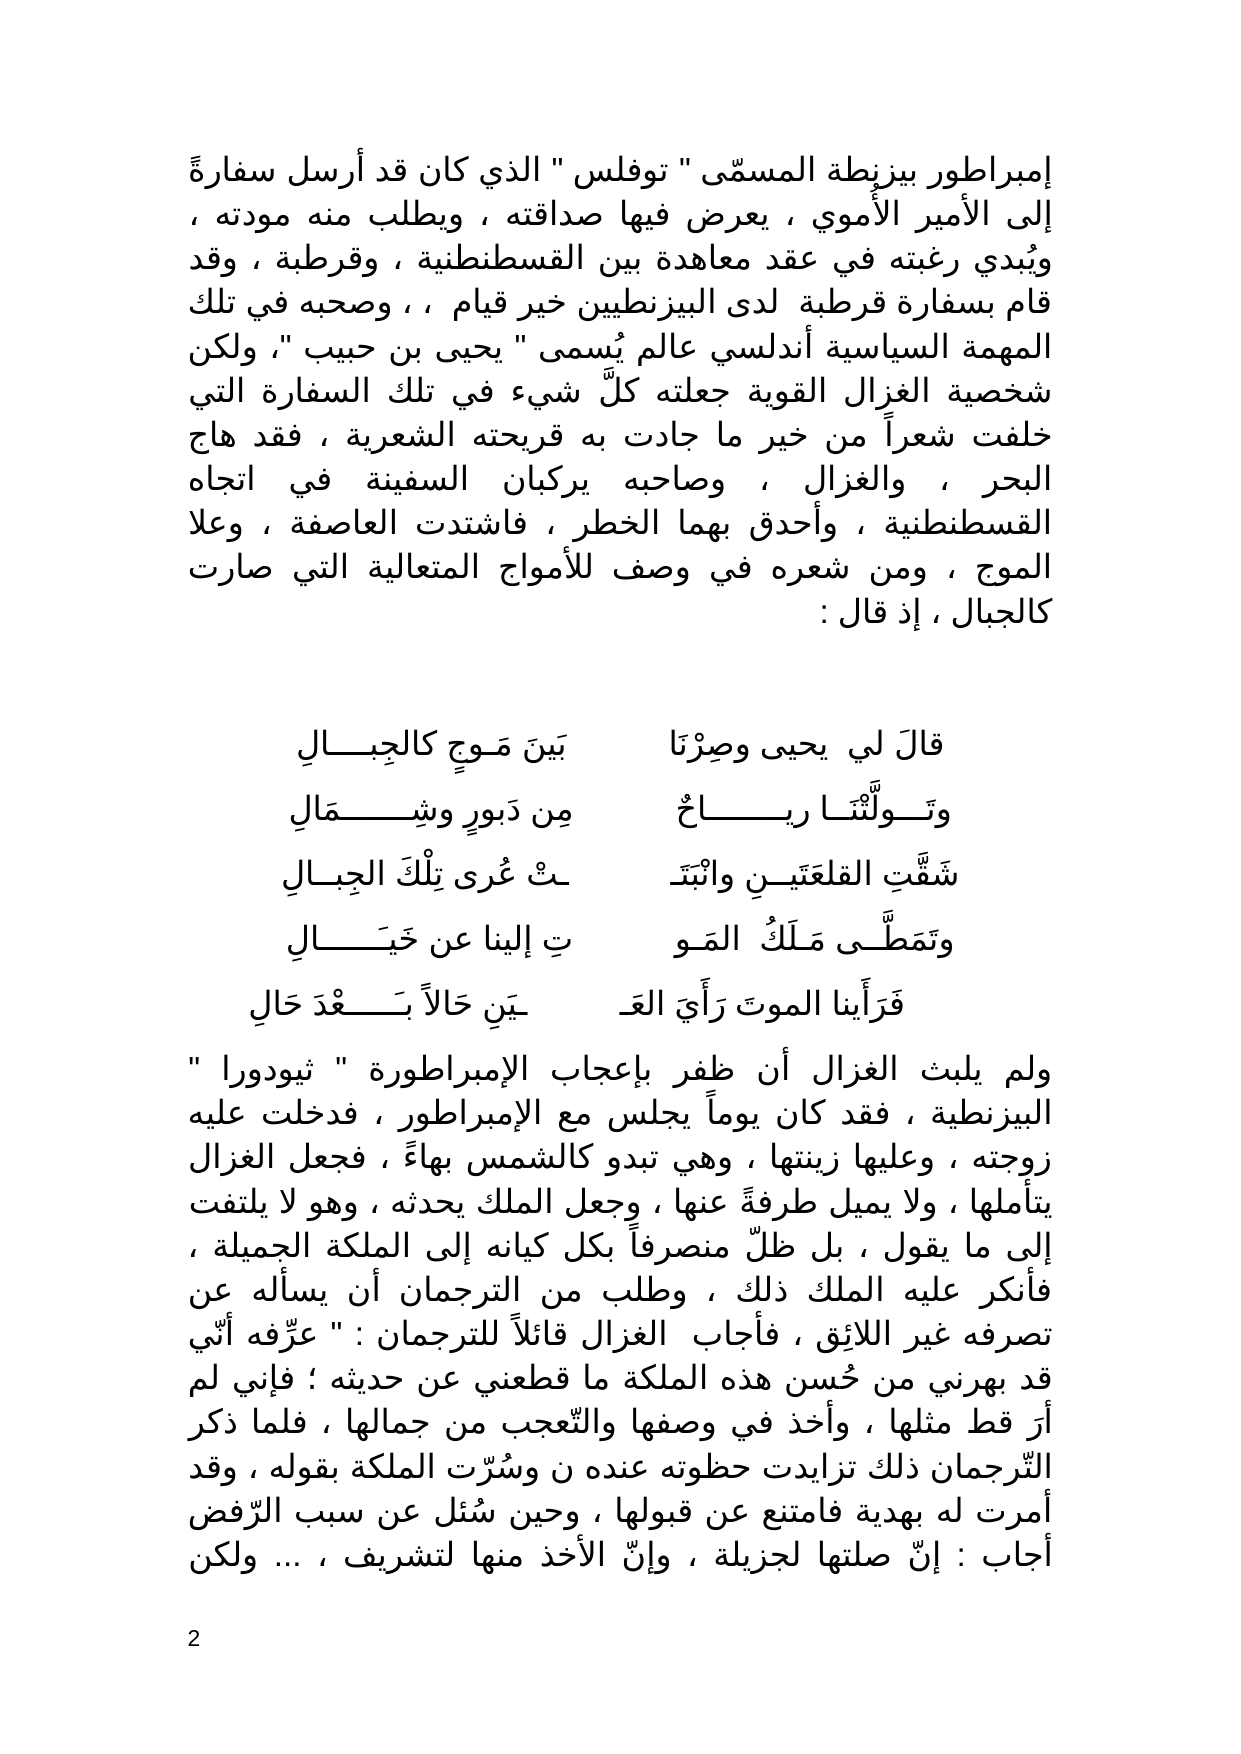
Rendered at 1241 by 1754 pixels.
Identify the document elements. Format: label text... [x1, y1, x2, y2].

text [187, 1049, 1053, 1573]
text شَقَّتِ القلعَتَيــنِ وانْبَتَـ ـتْ عُرى تِلْكَ الجِبــالِ [187, 854, 1053, 893]
text قالَ لي يحيى وصِرْنَا بَينَ مَـوجٍ كالجِبــــالِ [187, 724, 1053, 763]
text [187, 150, 1053, 630]
text وتَـــولَّتْنَــا ريــــــــاحٌ مِن دَبورٍ وشِـــــــمَالِ [187, 789, 1053, 828]
text وتَمَطَّــى مَـلَكُ المَـو تِ إلينا عن خَيـَــــــالِ [187, 919, 1053, 958]
text فَرَأَينا الموتَ رَأَيَ العَـ ـيَنِ حَالاً بـَـــــعْدَ حَالِ [187, 984, 1053, 1023]
